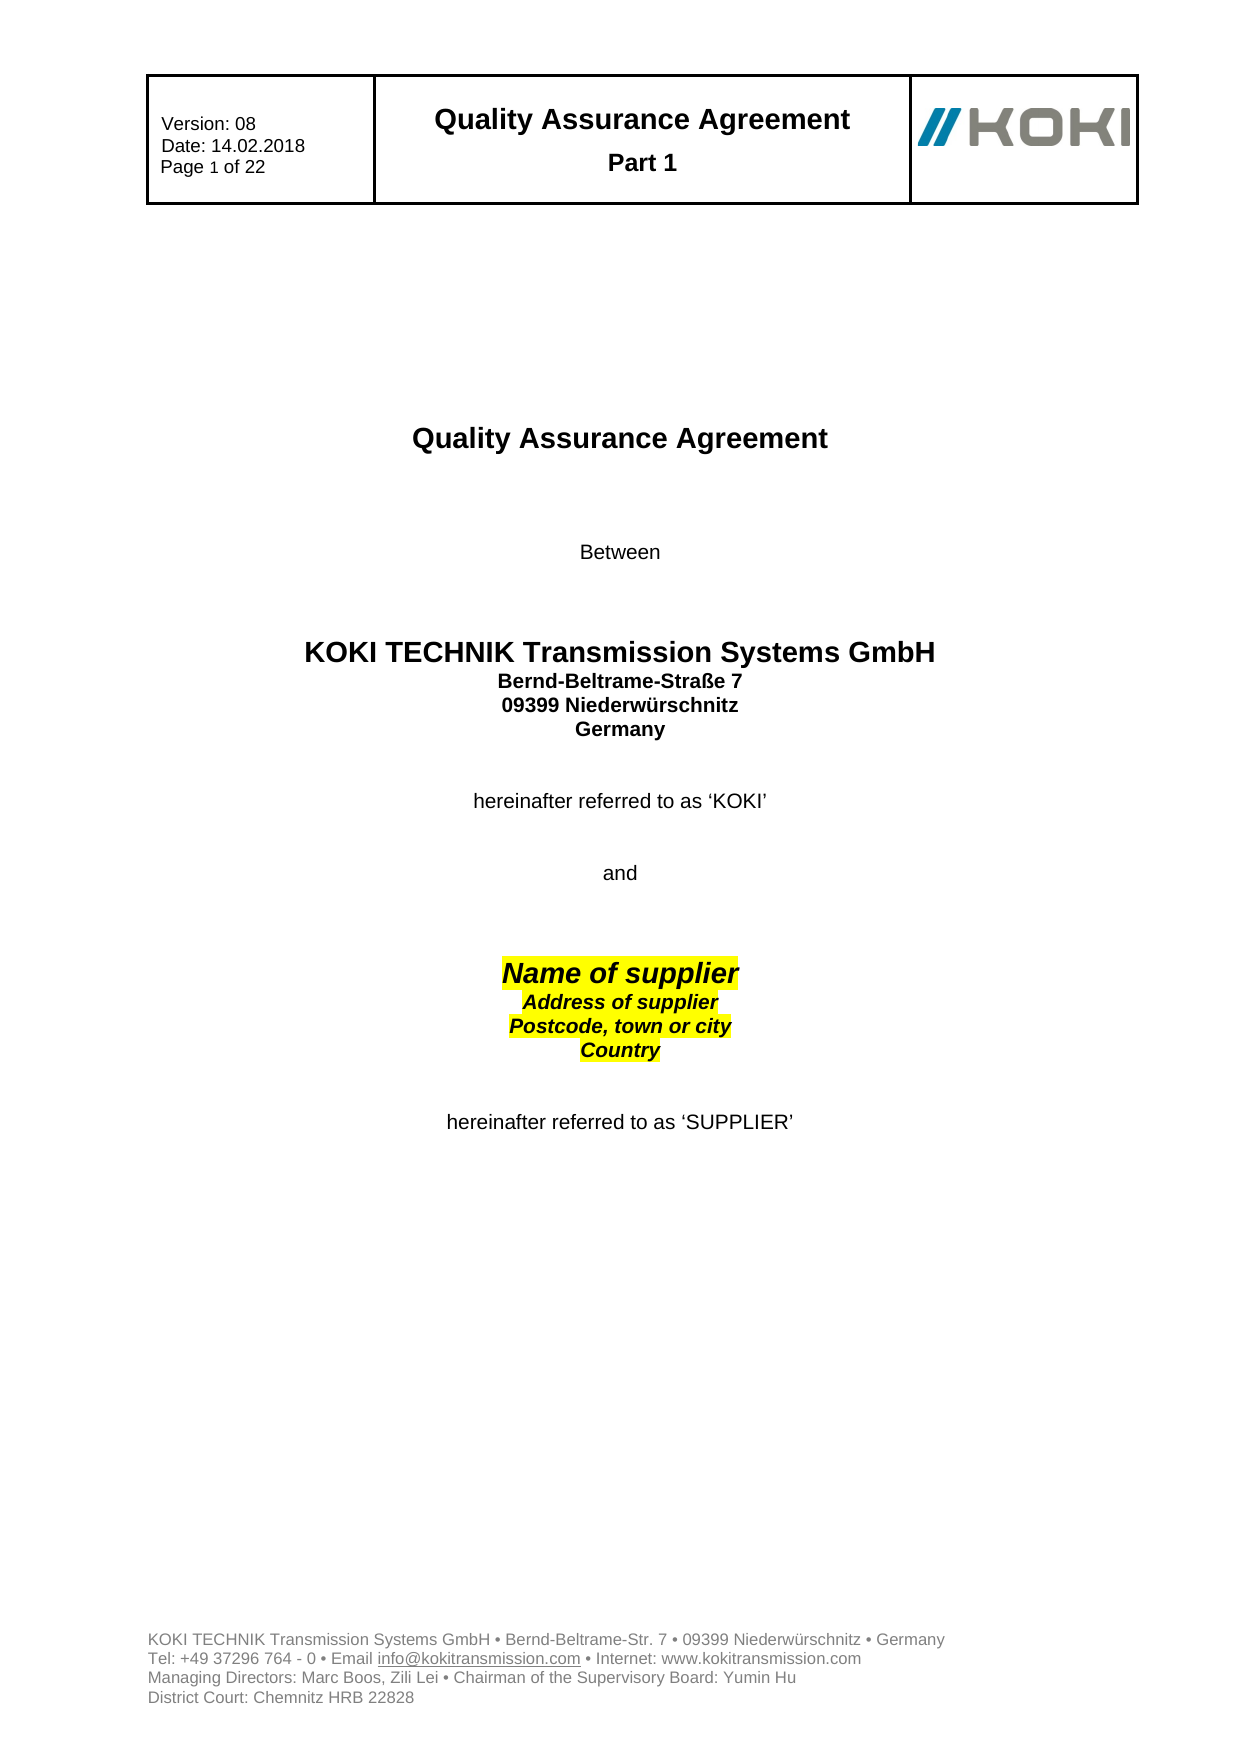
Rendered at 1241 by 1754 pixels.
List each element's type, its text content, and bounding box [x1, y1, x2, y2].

picture [945, 108, 1130, 146]
text and [148, 861, 1092, 884]
text Germany [148, 717, 1092, 741]
picture [917, 108, 934, 142]
text Between [148, 539, 1092, 563]
picture [928, 108, 950, 146]
text hereinafter referred to as ‘KOKI’ [148, 789, 1092, 813]
text KOKI TECHNIK Transmission Systems GmbH [148, 635, 1092, 669]
text Quality Assurance Agreement [148, 422, 1092, 455]
text hereinafter referred to as ‘SUPPLIER’ [148, 1110, 1092, 1134]
text Bernd-Beltrame-Straße 7 [148, 669, 1092, 693]
text 09399 Niederwürschnitz [148, 693, 1092, 717]
